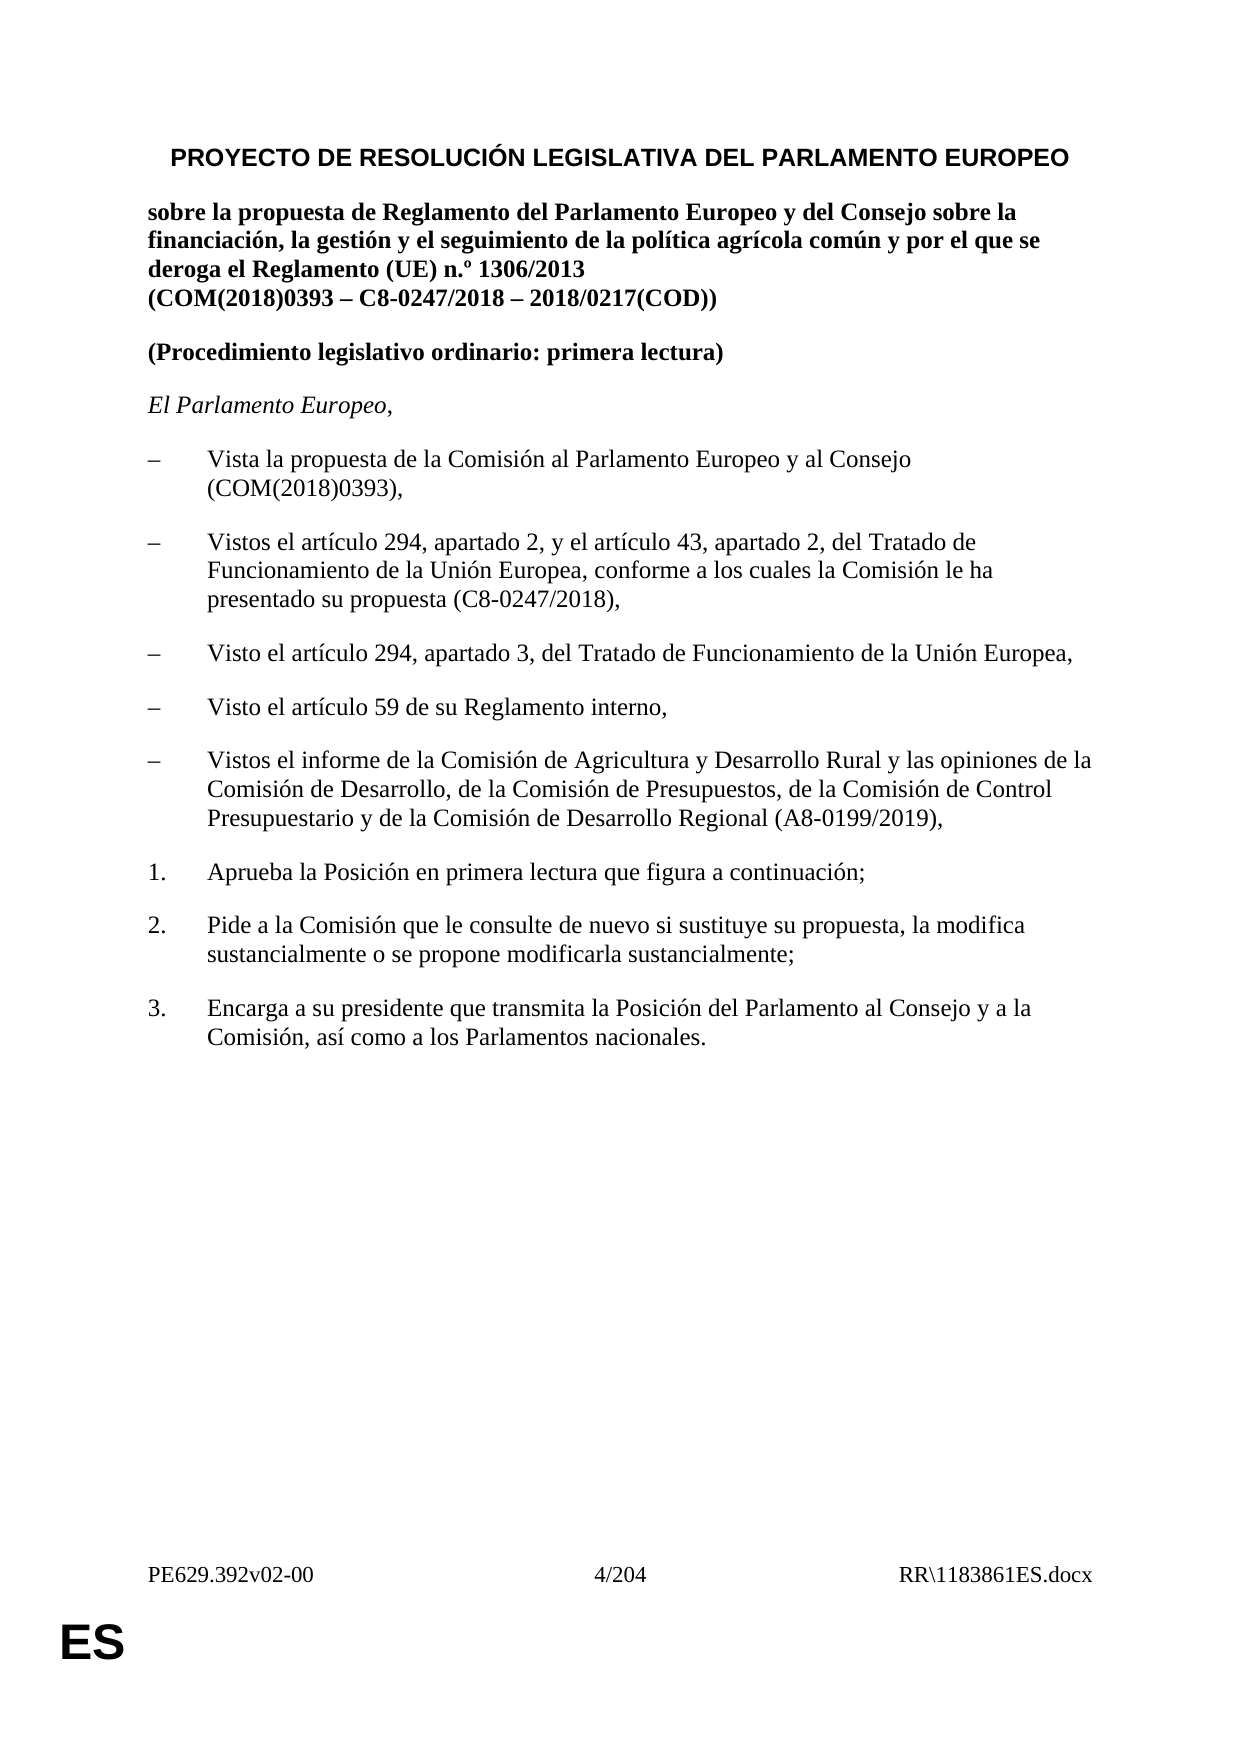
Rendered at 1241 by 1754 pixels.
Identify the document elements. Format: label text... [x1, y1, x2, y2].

text – Vistos el informe de la Comisión de Agricultura y Desarrollo Rural y las opiniones de la Comisión de Desarrollo, de la Comisión de Presupuestos, de la Comisión de Control Presupuestario y de la Comisión de Desarrollo Regional (A8-0199/2019), [148, 746, 1092, 832]
text 1. Aprueba la Posición en primera lectura que figura a continuación; [148, 857, 1092, 886]
subtitle PROYECTO DE RESOLUCIÓN LEGISLATIVA DEL PARLAMENTO EUROPEO [148, 143, 1092, 172]
text 3. Encarga a su presidente que transmita la Posición del Parlamento al Consejo y a la Comisión, así como a los Parlamentos nacionales. [148, 993, 1092, 1051]
text sobre la propuesta de Reglamento del Parlamento Europeo y del Consejo sobre la financiación, la gestión y el seguimiento de la política agrícola común y por el que se deroga el Reglamento (UE) n.º 1306/2013 [148, 197, 1092, 283]
text 2. Pide a la Comisión que le consulte de nuevo si sustituye su propuesta, la modifica sustancialmente o se propone modificarla sustancialmente; [148, 911, 1092, 968]
text (Procedimiento legislativo ordinario: primera lectura) [148, 337, 1092, 366]
text El Parlamento Europeo, [148, 391, 1092, 419]
text – Vistos el artículo 294, apartado 2, y el artículo 43, apartado 2, del Tratado de Funcionamiento de la Unión Europea, conforme a los cuales la Comisión le ha presentado su propuesta (C8-0247/2018), [148, 527, 1092, 613]
text – Vista la propuesta de la Comisión al Parlamento Europeo y al Consejo (COM(2018)0393), [148, 444, 1092, 502]
text – Visto el artículo 294, apartado 3, del Tratado de Funcionamiento de la Unión Europea, [148, 638, 1092, 667]
text (COM(2018)0393 – C8-0247/2018 – 2018/0217(COD)) [148, 283, 1092, 312]
text – Visto el artículo 59 de su Reglamento interno, [148, 692, 1092, 721]
